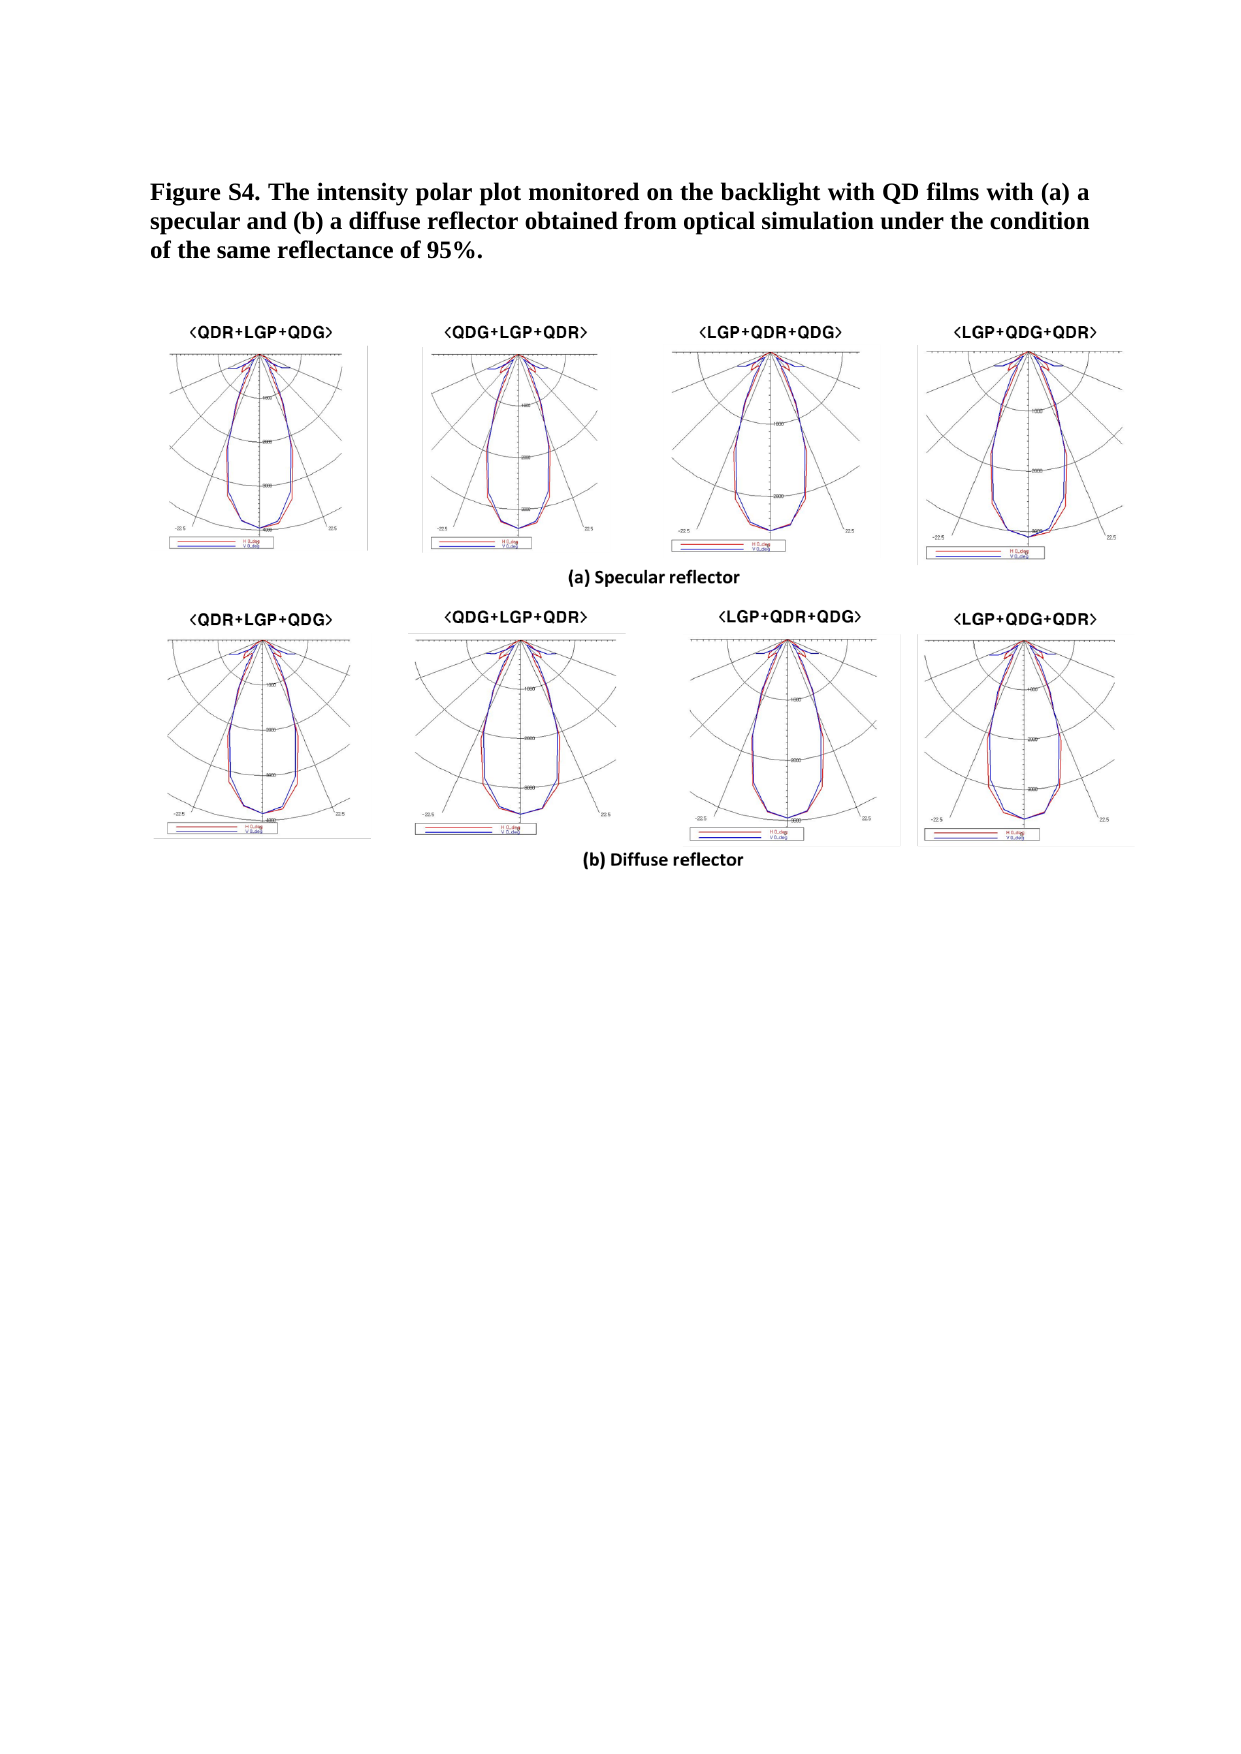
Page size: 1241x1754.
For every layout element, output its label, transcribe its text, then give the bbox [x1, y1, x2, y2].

subtitle Figure S4. The intensity polar plot monitored on the backlight with QD films with (a) a specular and (b) a diffuse reflector obtained from optical simulation under the condition of the same reflectance of 95%. [150, 177, 1091, 263]
picture [150, 317, 1135, 883]
